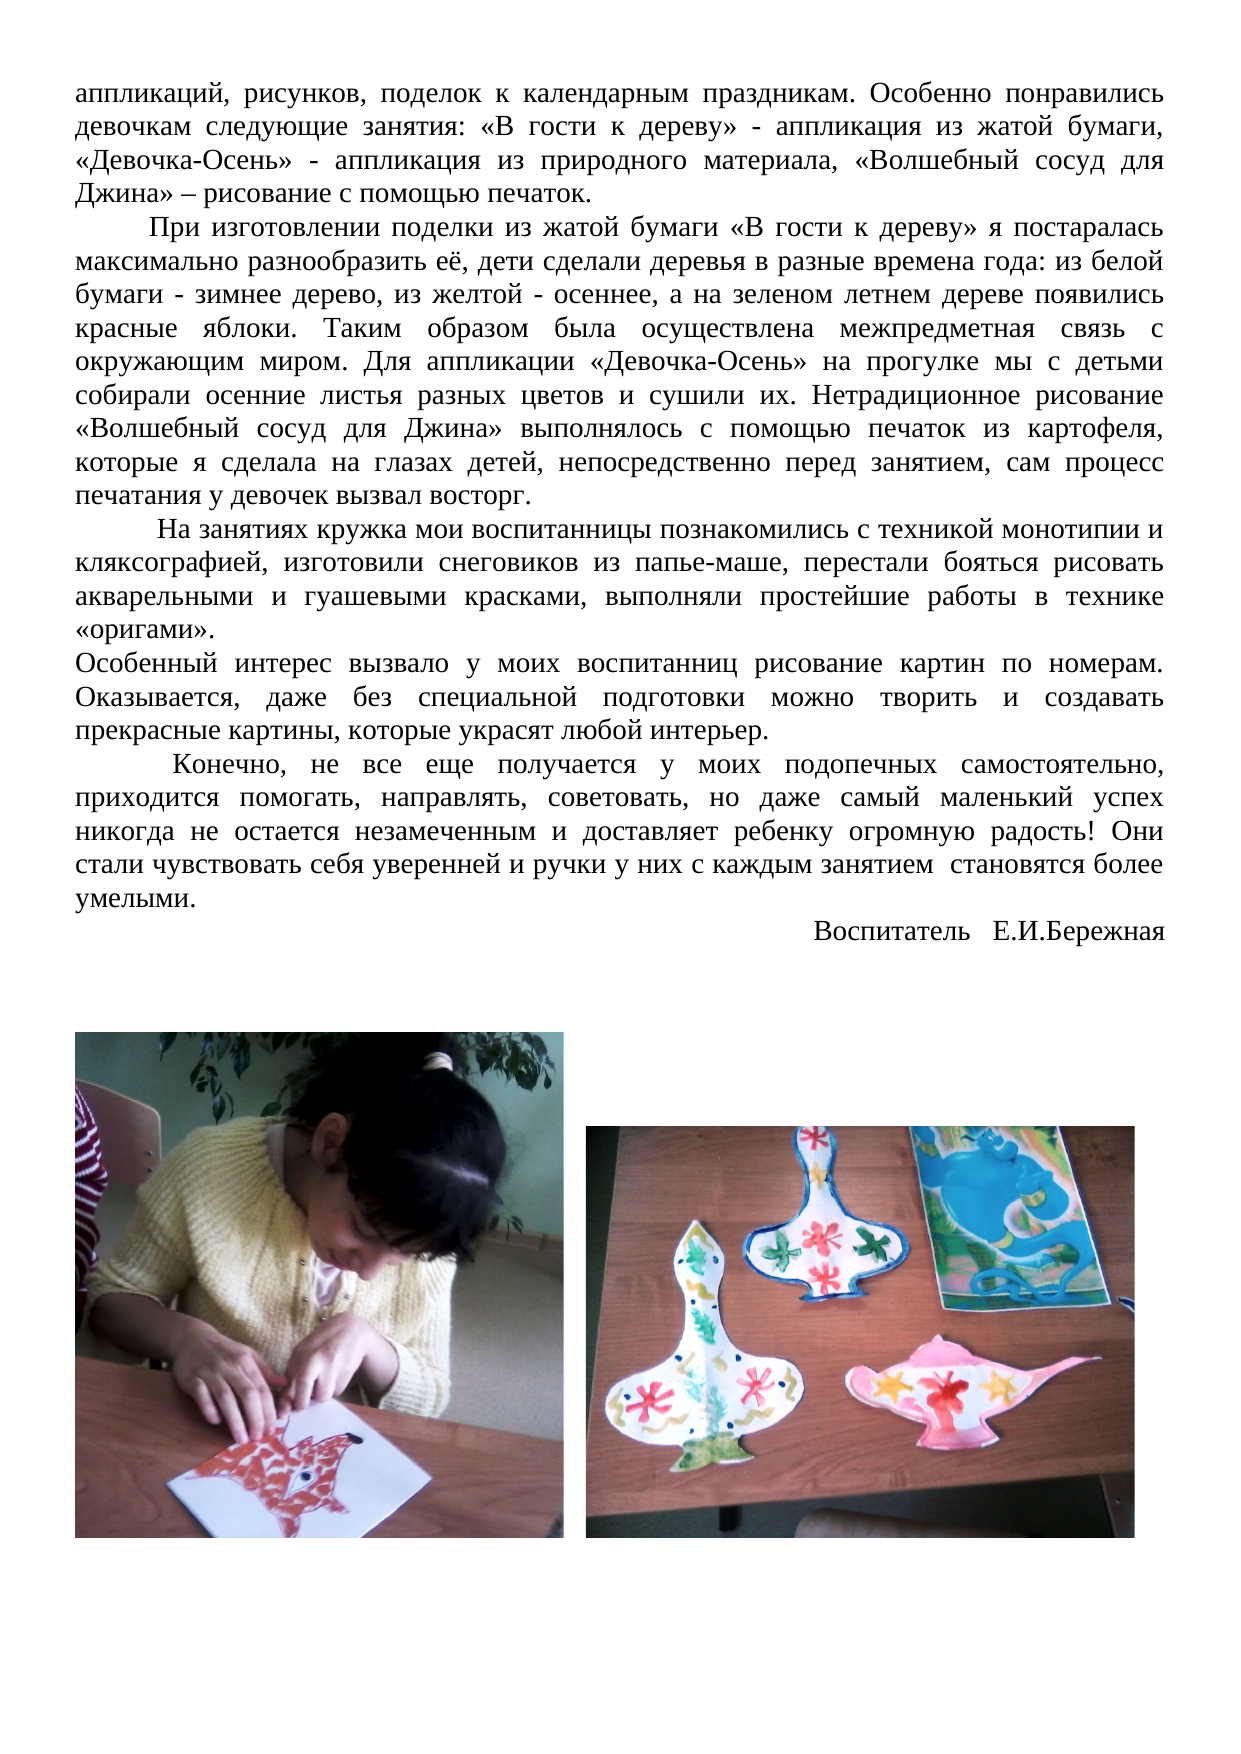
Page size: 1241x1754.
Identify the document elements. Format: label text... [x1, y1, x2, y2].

text Воспитатель Е.И.Бережная [75, 913, 1165, 947]
text При изготовлении поделки из жатой бумаги «В гости к дереву» я постаралась максимально разнообразить её, дети сделали деревья в разные времена года: из белой бумаги - зимнее дерево, из желтой - осеннее, а на зеленом летнем дереве появились красные яблоки. Таким образом была осуществлена межпредметная связь с окружающим миром. Для аппликации «Девочка-Осень» на прогулке мы с детьми собирали осенние листья разных цветов и сушили их. Нетрадиционное рисование «Волшебный сосуд для Джина» выполнялось с помощью печаток из картофеля, которые я сделала на глазах детей, непосредственно перед занятием, сам процесс печатания у девочек вызвал восторг. [75, 209, 1165, 511]
picture [75, 1032, 564, 1538]
text Особенный интерес вызвало у моих воспитанниц рисование картин по номерам. Оказывается, даже без специальной подготовки можно творить и создавать прекрасные картины, которые украсят любой интерьер. [75, 645, 1165, 746]
picture [585, 1126, 1135, 1538]
text На занятиях кружка мои воспитанницы познакомились с техникой монотипии и кляксографией, изготовили снеговиков из папье-маше, перестали бояться рисовать акварельными и гуашевыми красками, выполняли простейшие работы в технике «оригами». [75, 511, 1165, 645]
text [75, 75, 1165, 209]
text Конечно, не все еще получается у моих подопечных самостоятельно, приходится помогать, направлять, советовать, но даже самый маленький успех никогда не остается незамеченным и доставляет ребенку огромную радость! Они стали чувствовать себя уверенней и ручки у них с каждым занятием становятся более умелыми. [75, 746, 1165, 913]
